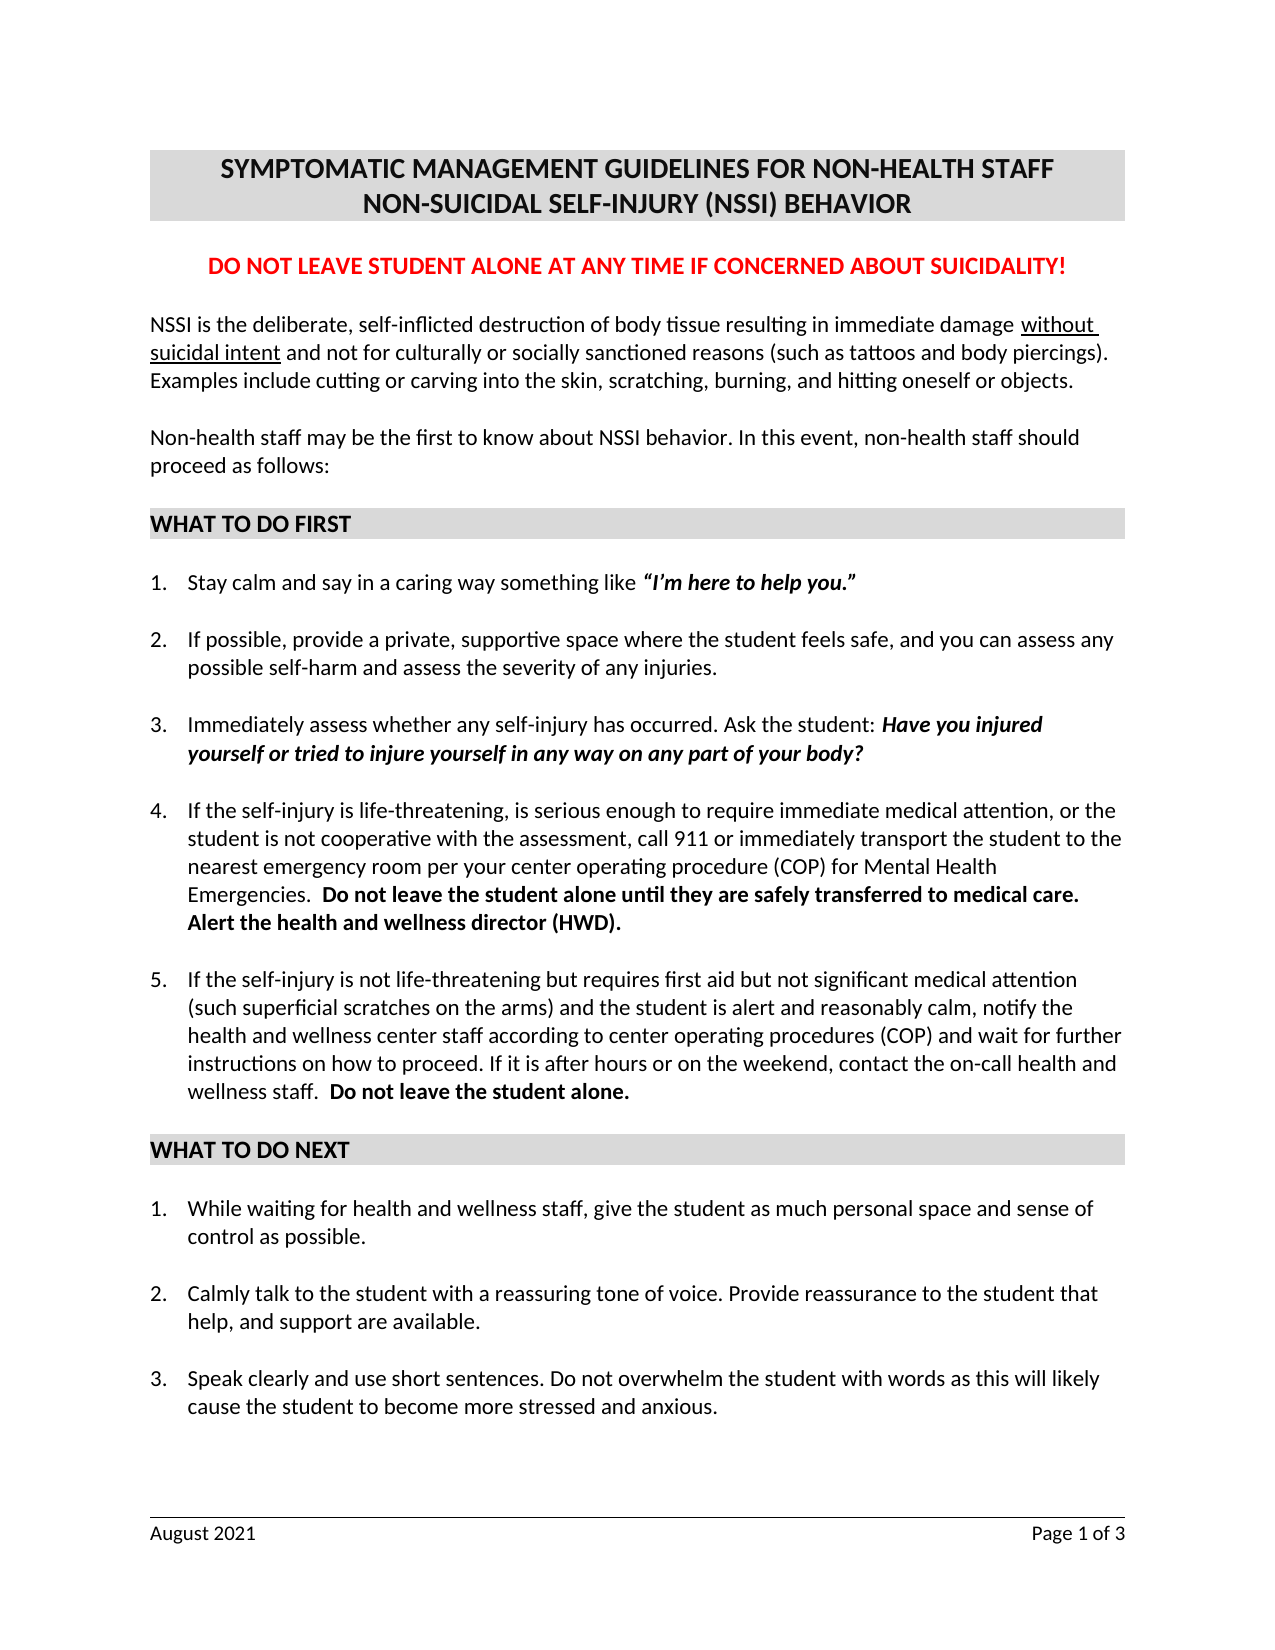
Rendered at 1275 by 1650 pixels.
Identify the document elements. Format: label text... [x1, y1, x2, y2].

subtitle SYMPTOMATIC MANAGEMENT GUIDELINES FOR NON-HEALTH STAFF NON-SUICIDAL SELF-INJURY (NSSI) BEHAVIOR [150, 150, 1125, 221]
text Non-health staff may be the first to know about NSSI behavior. In this event, non-health staff should proceed as follows: [150, 423, 1125, 479]
list If the self-injury is life-threatening, is serious enough to require immediate medical attention, or the student is not cooperative with the assessment, call 911 or immediately transport the student to the nearest emergency room per your center operating procedure (COP) for Mental Health Emergencies. Do not leave the student alone until they are safely transferred to medical care. Alert the health and wellness director (HWD). [150, 796, 1125, 936]
list If the self-injury is not life-threatening but requires first aid but not significant medical attention (such superficial scratches on the arms) and the student is alert and reasonably calm, notify the health and wellness center staff according to center operating procedures (COP) and wait for further instructions on how to proceed. If it is after hours or on the weekend, contact the on-call health and wellness staff. Do not leave the student alone. [150, 965, 1125, 1105]
list Immediately assess whether any self-injury has occurred. Ask the student: Have you injured yourself or tried to injure yourself in any way on any part of your body? [150, 711, 1125, 767]
list Stay calm and say in a caring way something like “I’m here to help you.” [150, 568, 1125, 596]
text DO NOT LEAVE STUDENT ALONE AT ANY TIME IF CONCERNED ABOUT SUICIDALITY! [150, 250, 1125, 281]
text NSSI is the deliberate, self-inflicted destruction of body tissue resulting in immediate damage without suicidal intent and not for culturally or socially sanctioned reasons (such as tattoos and body piercings). Examples include cutting or carving into the skin, scratching, burning, and hitting oneself or objects. [150, 310, 1125, 394]
list Speak clearly and use short sentences. Do not overwhelm the student with words as this will likely cause the student to become more stressed and anxious. [150, 1364, 1125, 1421]
list Calmly talk to the student with a reassuring tone of voice. Provide reassurance to the student that help, and support are available. [150, 1279, 1125, 1335]
subtitle WHAT TO DO NEXT [150, 1134, 1125, 1165]
list While waiting for health and wellness staff, give the student as much personal space and sense of control as possible. [150, 1194, 1125, 1250]
list If possible, provide a private, supportive space where the student feels safe, and you can assess any possible self-harm and assess the severity of any injuries. [150, 625, 1125, 681]
subtitle WHAT TO DO FIRST [150, 508, 1125, 539]
